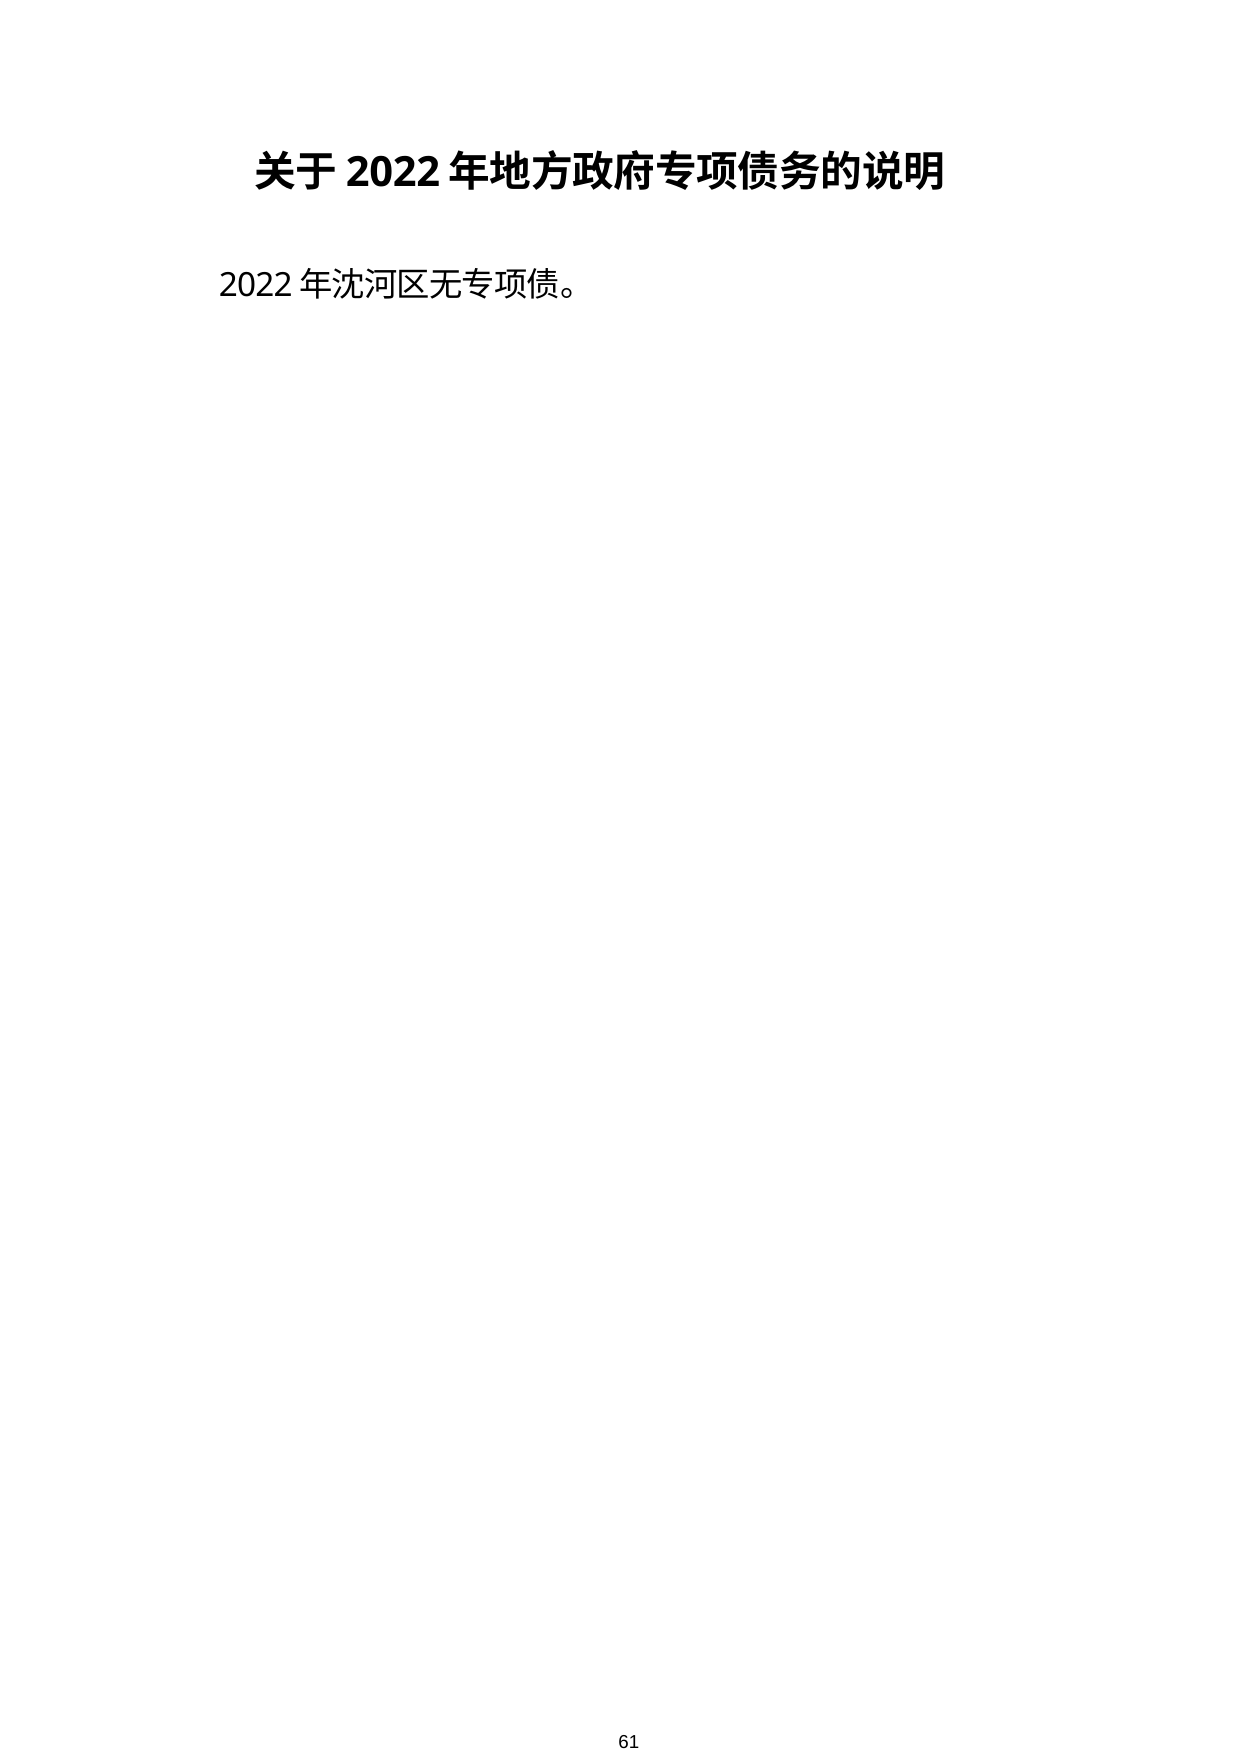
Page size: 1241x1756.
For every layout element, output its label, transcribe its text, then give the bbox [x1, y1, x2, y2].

text 关于2022年地方政府专项债务的说明 [254, 142, 1103, 197]
text 2022年沈河区无专项债。 [154, 258, 1103, 307]
